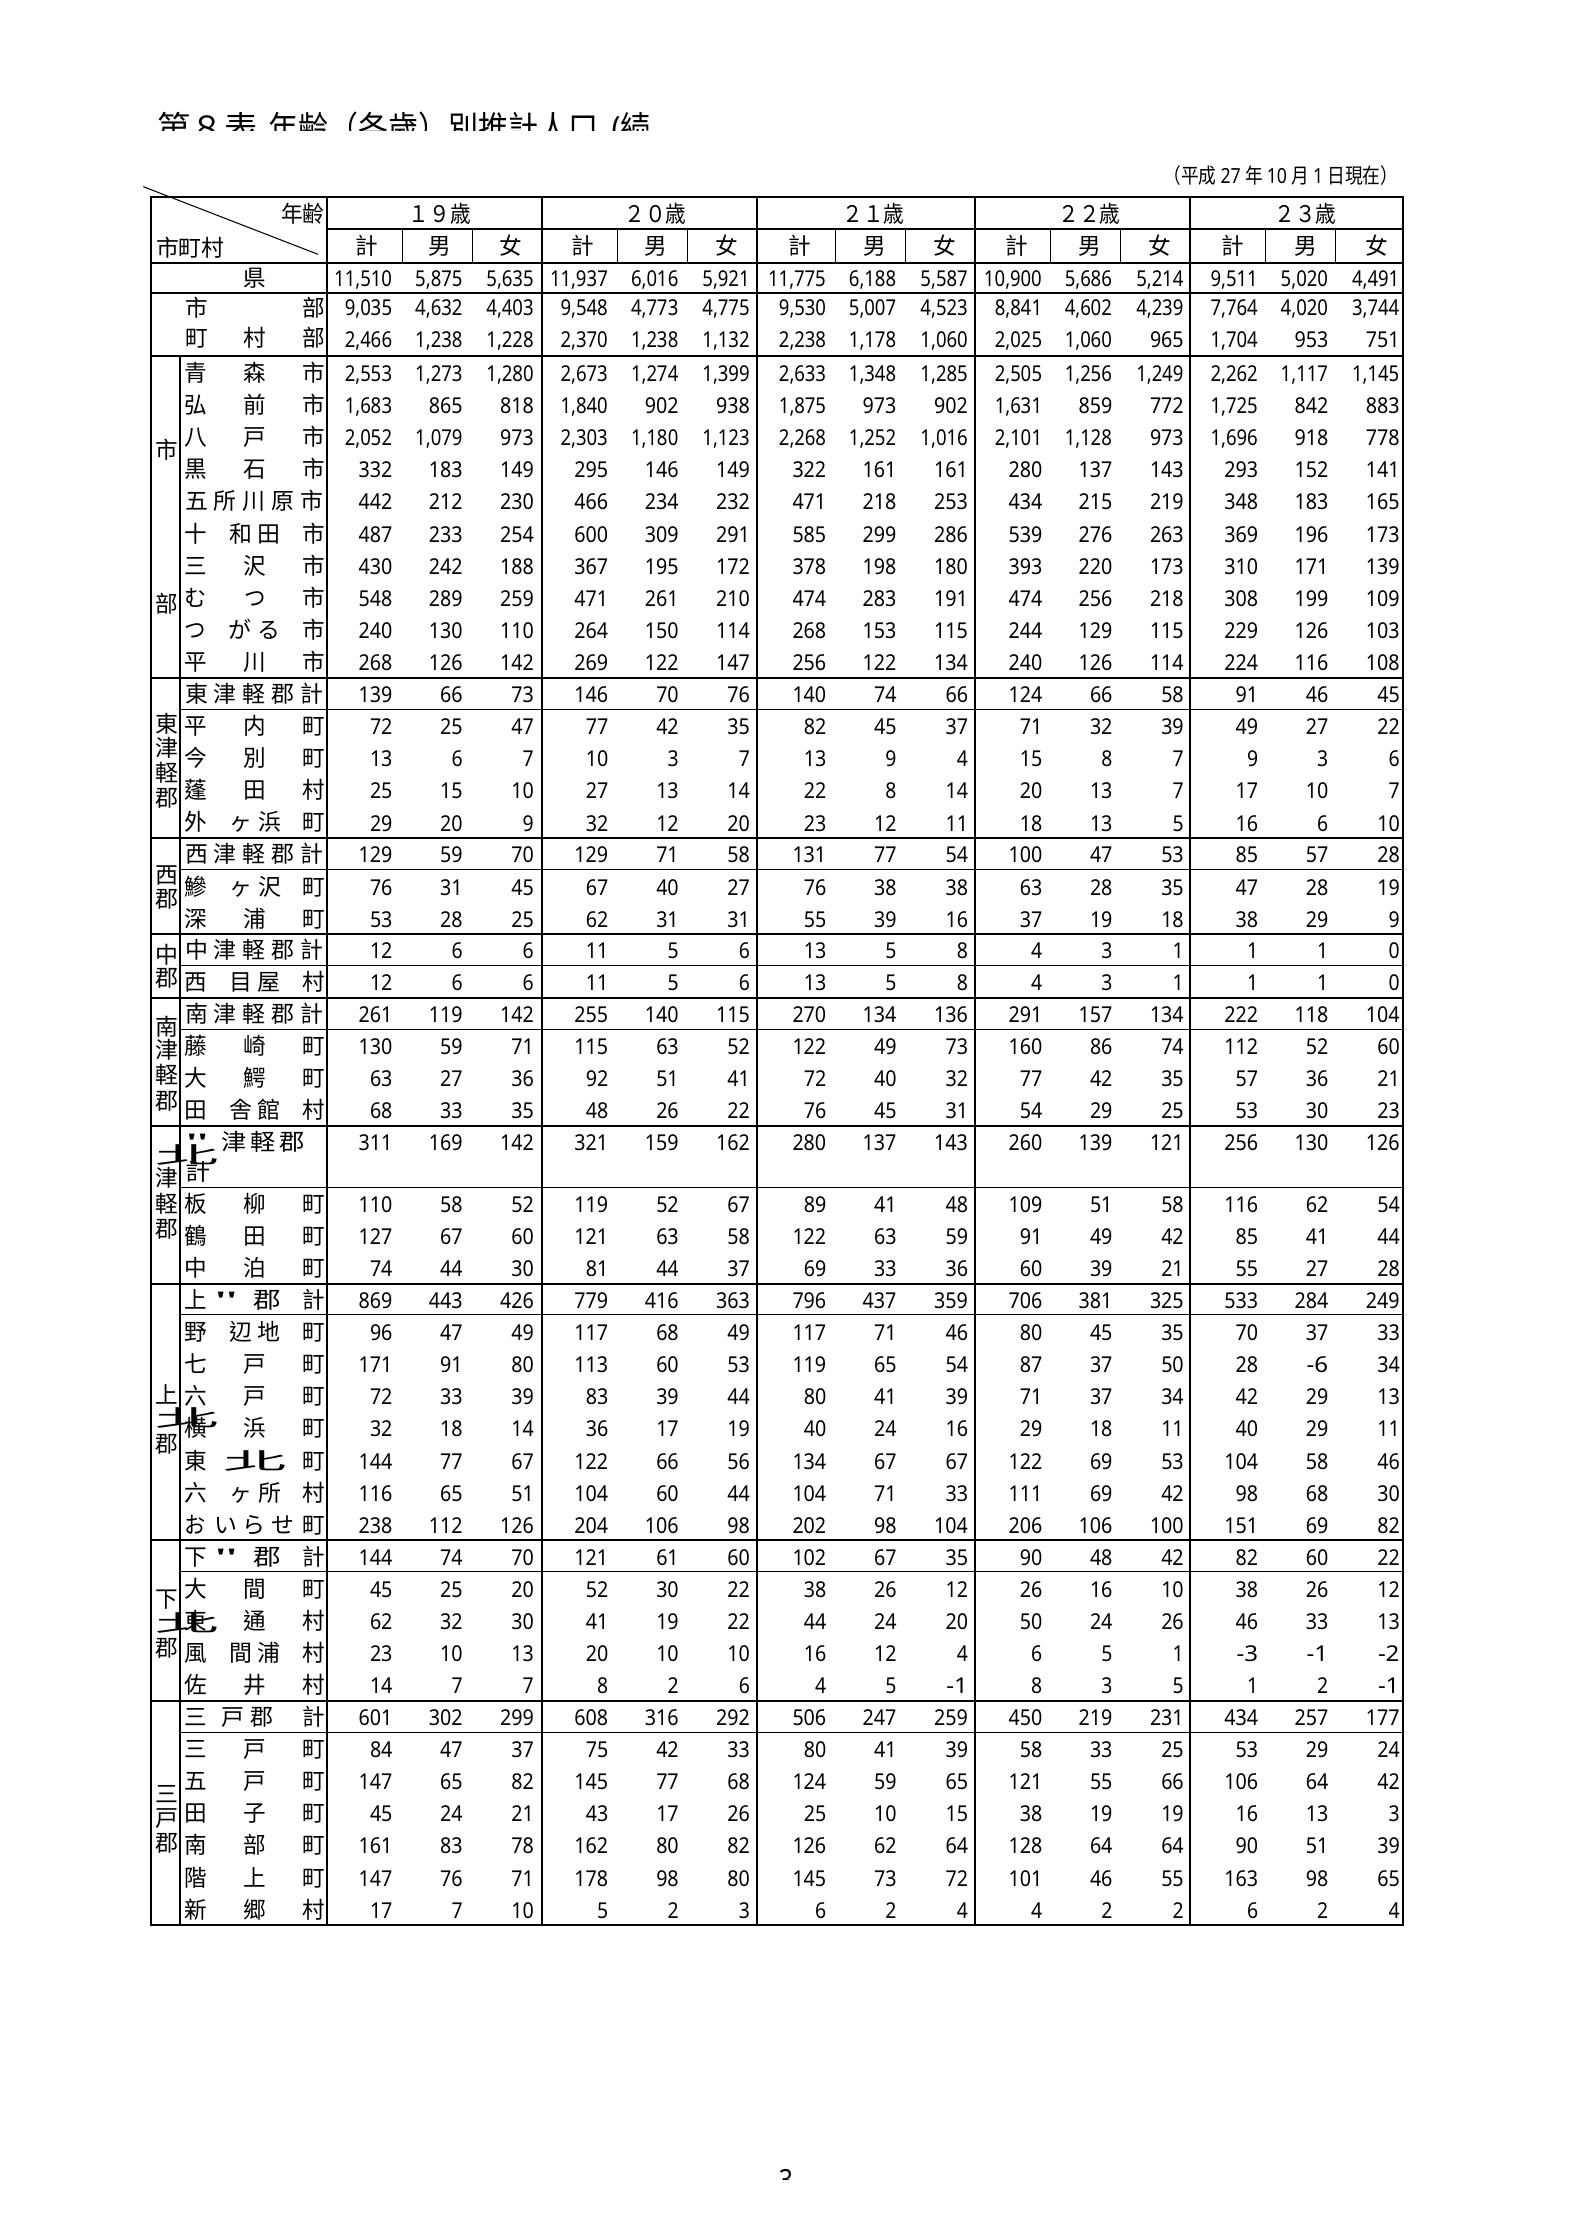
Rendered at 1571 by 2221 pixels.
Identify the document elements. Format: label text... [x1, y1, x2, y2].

text （平成27年10月1日現在） [131, 161, 1398, 190]
